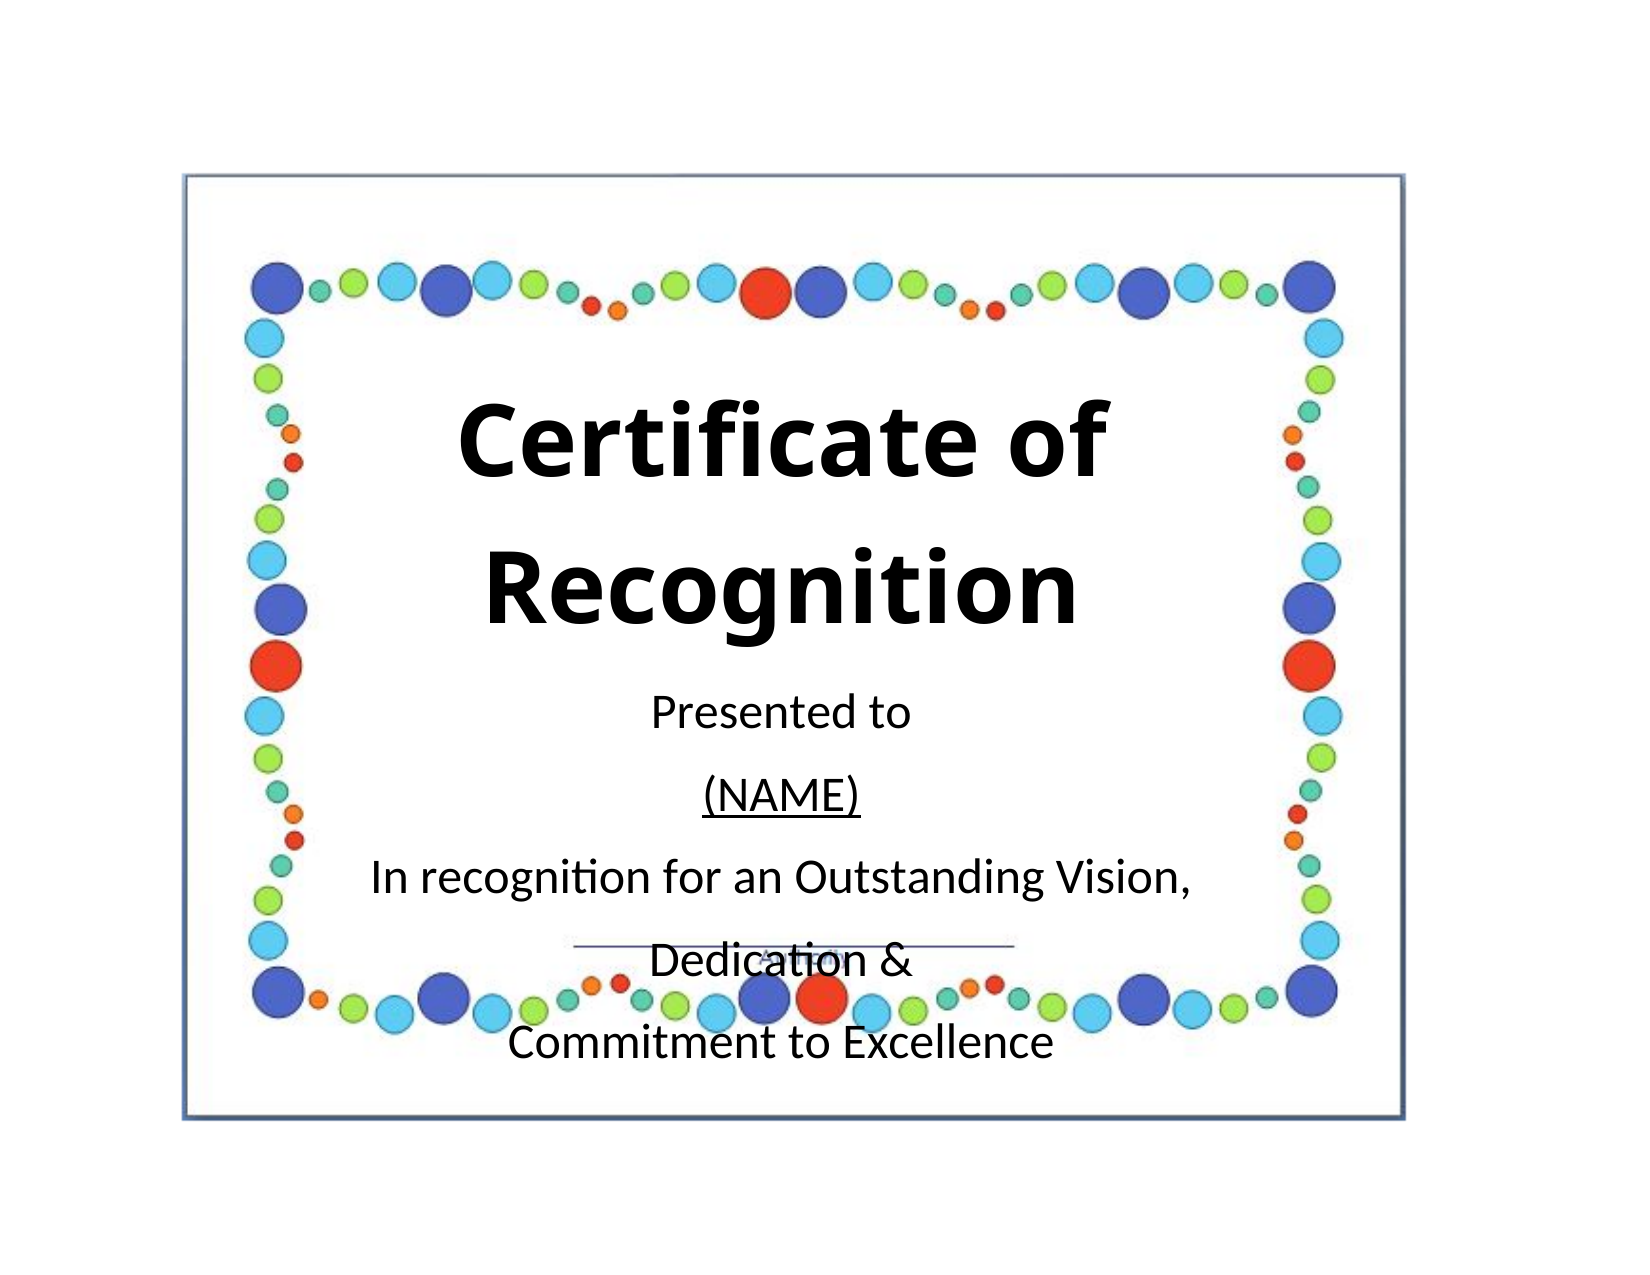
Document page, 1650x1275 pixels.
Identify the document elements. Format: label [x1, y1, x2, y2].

picture [150, 150, 1431, 1125]
